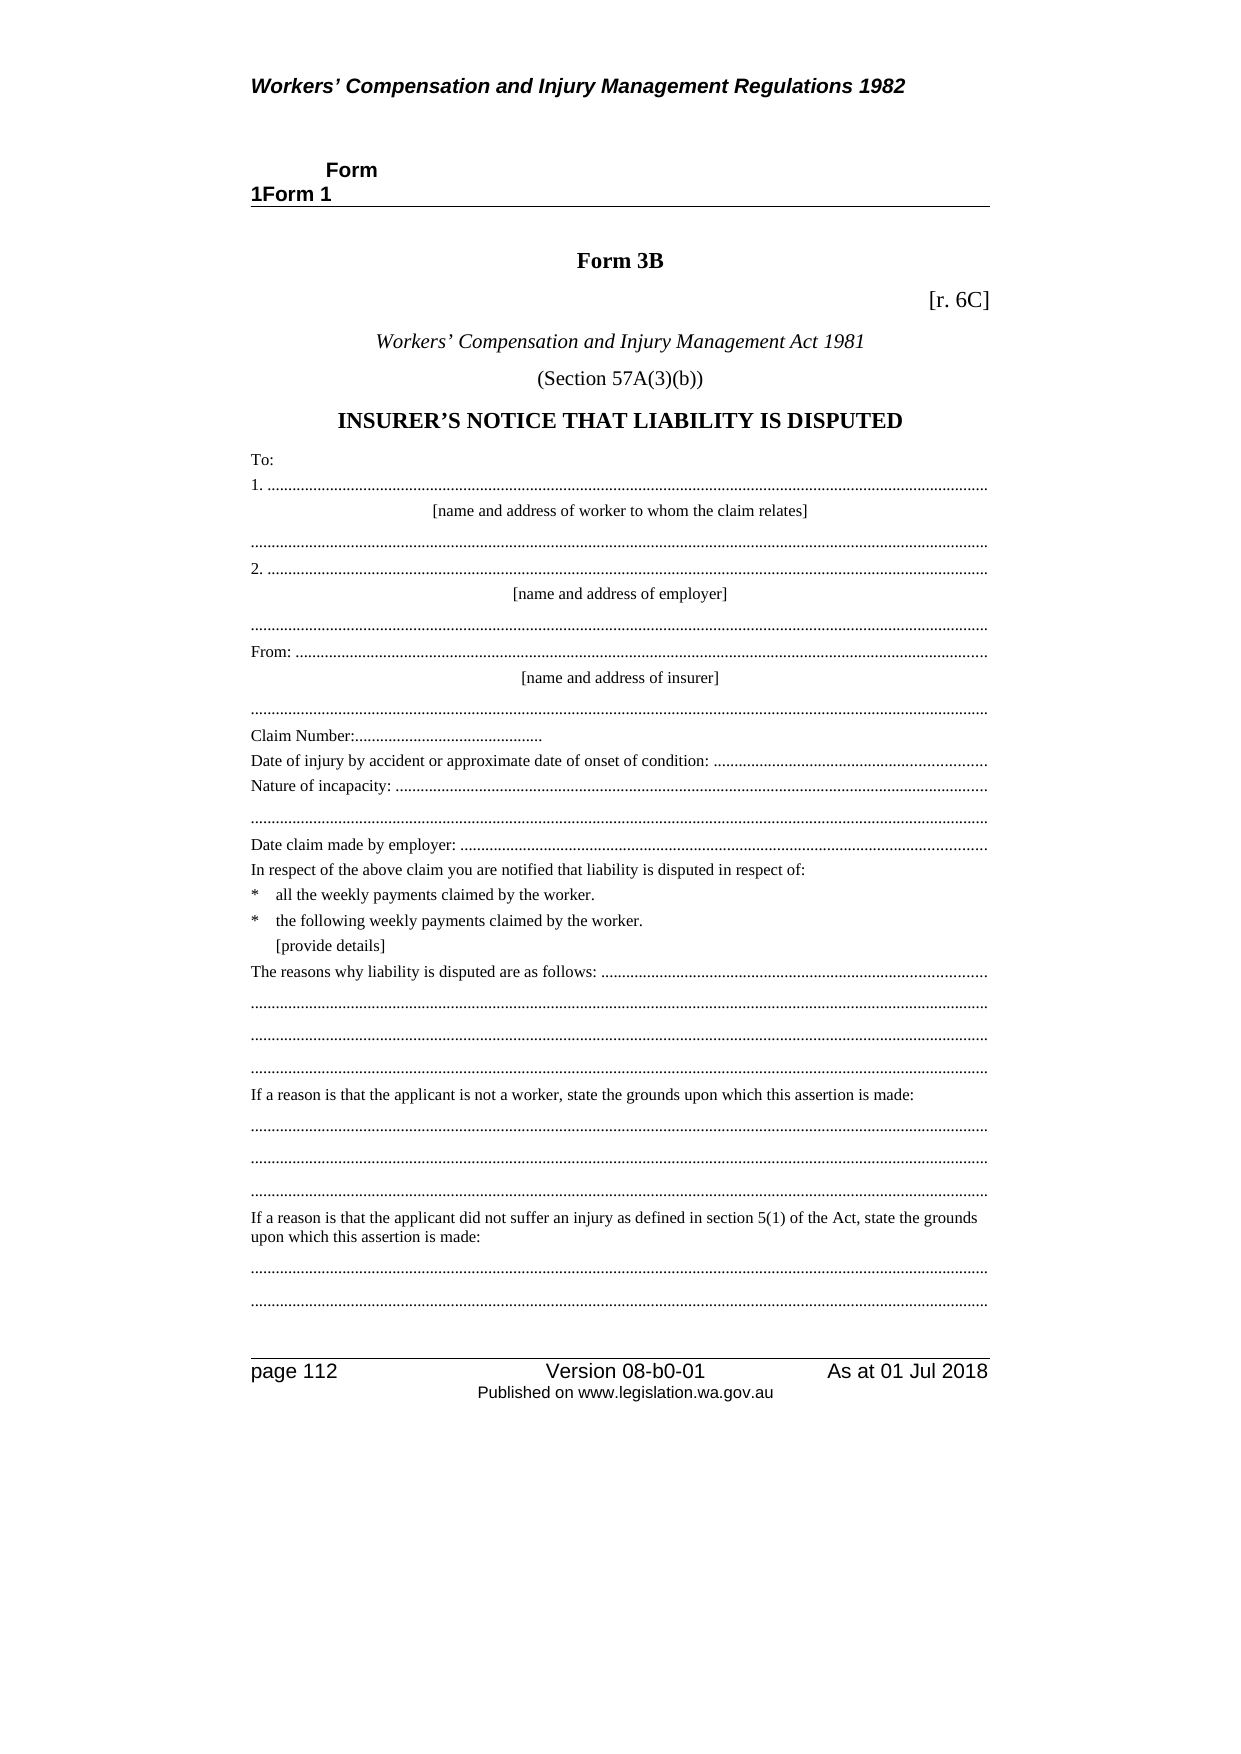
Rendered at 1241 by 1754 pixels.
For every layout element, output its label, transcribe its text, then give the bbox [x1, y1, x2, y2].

text [name and address of employer] [251, 584, 990, 603]
text [r. 6C] [251, 286, 990, 313]
text * the following weekly payments claimed by the worker. [251, 911, 990, 930]
subtitle Workers’ Compensation and Injury Management Act 1981 [251, 329, 990, 353]
text From: [251, 642, 990, 661]
subtitle INSURER’S NOTICE THAT LIABILITY IS DISPUTED [251, 407, 990, 433]
text [provide details] [251, 936, 990, 955]
text Date of injury by accident or approximate date of onset of condition: [251, 751, 990, 770]
text If a reason is that the applicant did not suffer an injury as defined in section 5(1) of the Act, state the grounds upon which this assertion is made: [251, 1208, 990, 1246]
text Date claim made by employer: [251, 834, 990, 853]
text * all the weekly payments claimed by the worker. [251, 885, 990, 904]
text Claim Number:............................................. [251, 725, 990, 744]
subtitle Form 3B [251, 247, 990, 274]
text [name and address of worker to whom the claim relates] [251, 501, 990, 520]
text Nature of incapacity: [251, 776, 990, 795]
text If a reason is that the applicant is not a worker, state the grounds upon which this assertion is made: [251, 1084, 990, 1104]
text The reasons why liability is disputed are as follows: [251, 961, 990, 981]
text [name and address of insurer] [251, 667, 990, 687]
text To: [251, 450, 990, 469]
text 2. [251, 558, 990, 578]
text 1. [251, 475, 990, 494]
text In respect of the above claim you are notified that liability is disputed in respect of: [251, 860, 990, 879]
subtitle (Section 57A(3)(b)) [251, 366, 990, 390]
